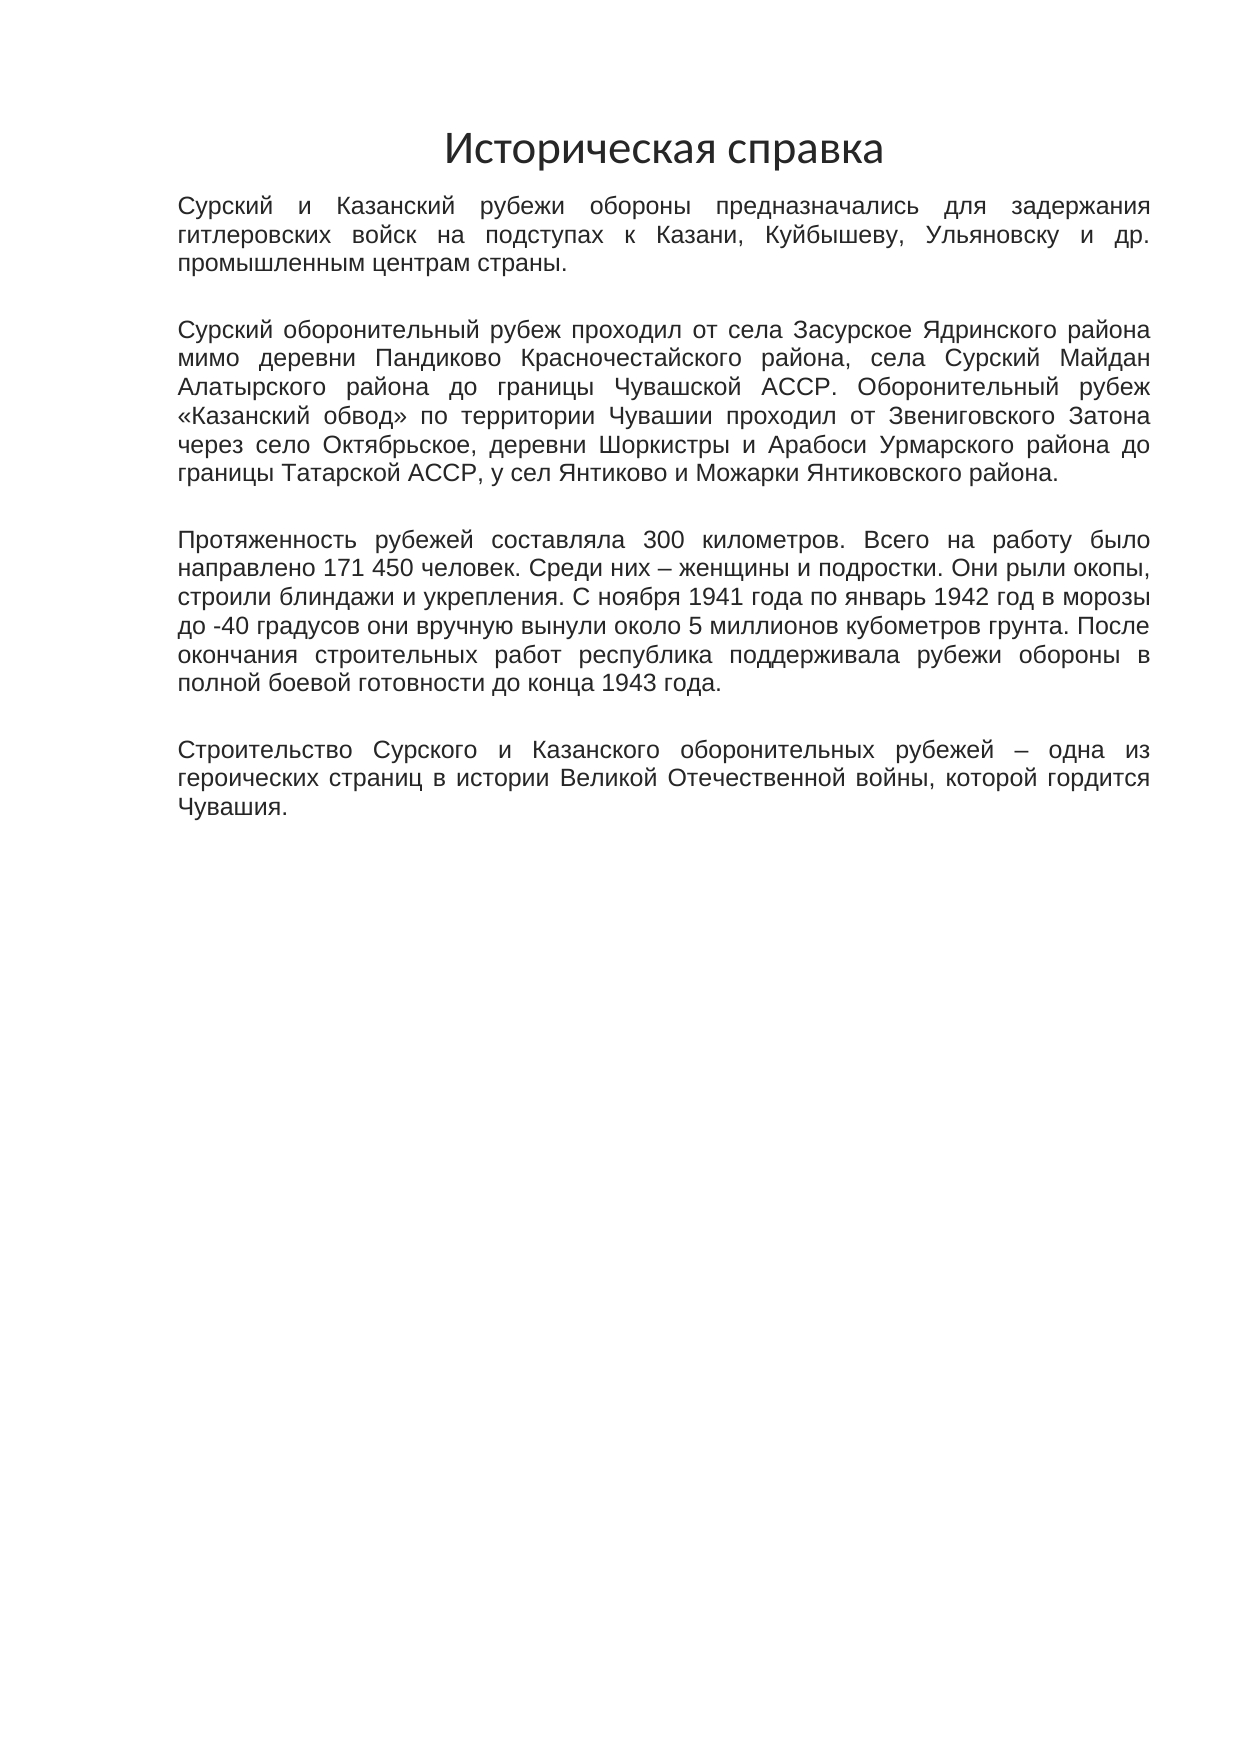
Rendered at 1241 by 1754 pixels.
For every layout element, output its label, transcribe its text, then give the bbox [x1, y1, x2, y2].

text Сурский оборонительный рубеж проходил от села Засурское Ядринского района мимо деревни Пандиково Красночестайского района, села Сурский Майдан Алатырского района до границы Чувашской АССР. Оборонительный рубеж «Казанский обвод» по территории Чувашии проходил от Звениговского Затона через село Октябрьское, деревни Шоркистры и Арабоси Урмарского района до границы Татарской АССР, у сел Янтиково и Можарки Янтиковского района. [177, 315, 1152, 487]
text Историческая справка [177, 118, 1152, 175]
text Сурский и Казанский рубежи обороны предназначались для задержания гитлеровских войск на подступах к Казани, Куйбышеву, Ульяновску и др. промышленным центрам страны. [177, 191, 1152, 277]
text Протяженность рубежей составляла 300 километров. Всего на работу было направлено 171 450 человек. Среди них – женщины и подростки. Они рыли окопы, строили блиндажи и укрепления. С ноября 1941 года по январь 1942 год в морозы до -40 градусов они вручную вынули около 5 миллионов кубометров грунта. После окончания строительных работ республика поддерживала рубежи обороны в полной боевой готовности до конца 1943 года. [177, 525, 1152, 697]
text Строительство Сурского и Казанского оборонительных рубежей – одна из героических страниц в истории Великой Отечественной войны, которой гордится Чувашия. [177, 735, 1152, 821]
